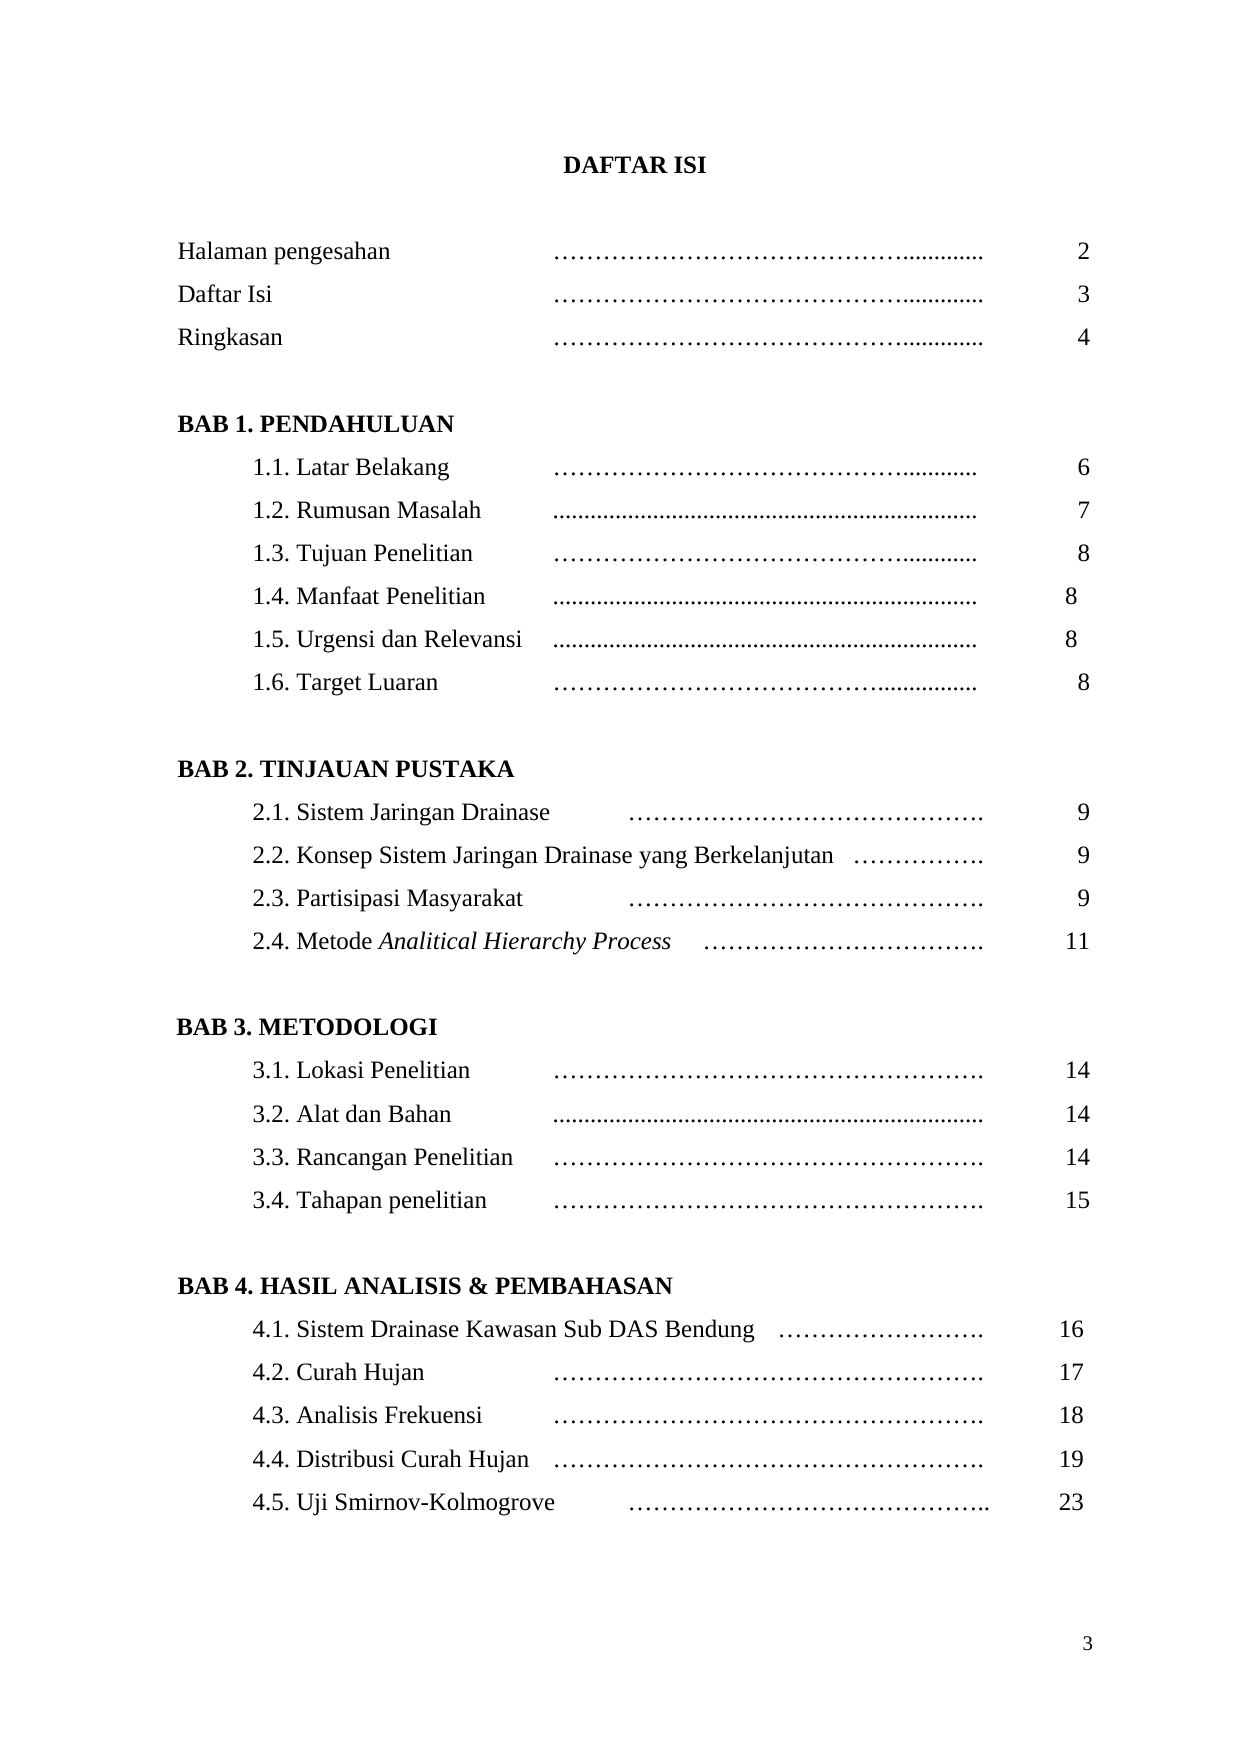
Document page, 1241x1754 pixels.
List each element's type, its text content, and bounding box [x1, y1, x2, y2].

text 2.4. Metode Analitical Hierarchy Process ……………………………. 11 [177, 926, 1092, 955]
text Halaman pengesahan ……………………………………............. 2 [177, 236, 1092, 265]
text 1.2. Rumusan Masalah .................................................................... 7 [177, 495, 1092, 524]
text 3.1. Lokasi Penelitian ……………………………………………. 14 [177, 1056, 1092, 1084]
text 3.4. Tahapan penelitian ……………………………………………. 15 [177, 1185, 1092, 1214]
text 2.1. Sistem Jaringan Drainase ……………………………………. 9 [177, 797, 1092, 826]
text 1.1. Latar Belakang ……………………………………............ 6 [177, 452, 1092, 481]
text Ringkasan ……………………………………............. 4 [177, 322, 1092, 351]
text BAB 2. TINJAUAN PUSTAKA [177, 754, 1092, 782]
text 1.4. Manfaat Penelitian .................................................................... 8 [177, 581, 1092, 610]
text DAFTAR ISI [177, 150, 1092, 179]
text 1.6. Target Luaran …………………………………................ 8 [177, 667, 1092, 696]
title BAB 3. METODOLOGI [176, 1012, 1092, 1041]
text 1.5. Urgensi dan Relevansi .................................................................... 8 [177, 624, 1092, 653]
text 4.4. Distribusi Curah Hujan ……………………………………………. 19 [177, 1444, 1092, 1472]
text 3.2. Alat dan Bahan ..................................................................... 14 [177, 1099, 1092, 1127]
text 3.3. Rancangan Penelitian ……………………………………………. 14 [177, 1142, 1092, 1171]
text 2.3. Partisipasi Masyarakat ……………………………………. 9 [177, 883, 1092, 912]
text Daftar Isi ……………………………………............. 3 [177, 279, 1092, 308]
text BAB 1. PENDAHULUAN [177, 409, 1092, 437]
text BAB 4. HASIL ANALISIS & PEMBAHASAN [177, 1271, 1092, 1300]
text 1.3. Tujuan Penelitian ……………………………………............ 8 [177, 538, 1092, 567]
text 4.3. Analisis Frekuensi ……………………………………………. 18 [177, 1401, 1092, 1429]
text 2.2. Konsep Sistem Jaringan Drainase yang Berkelanjutan ……………. 9 [177, 840, 1092, 869]
text 4.5. Uji Smirnov-Kolmogrove …………………………………….. 23 [177, 1487, 1092, 1516]
text 4.1. Sistem Drainase Kawasan Sub DAS Bendung ……………………. 16 4.2. Curah Hujan ……………………………………………. 17 [177, 1314, 1092, 1386]
